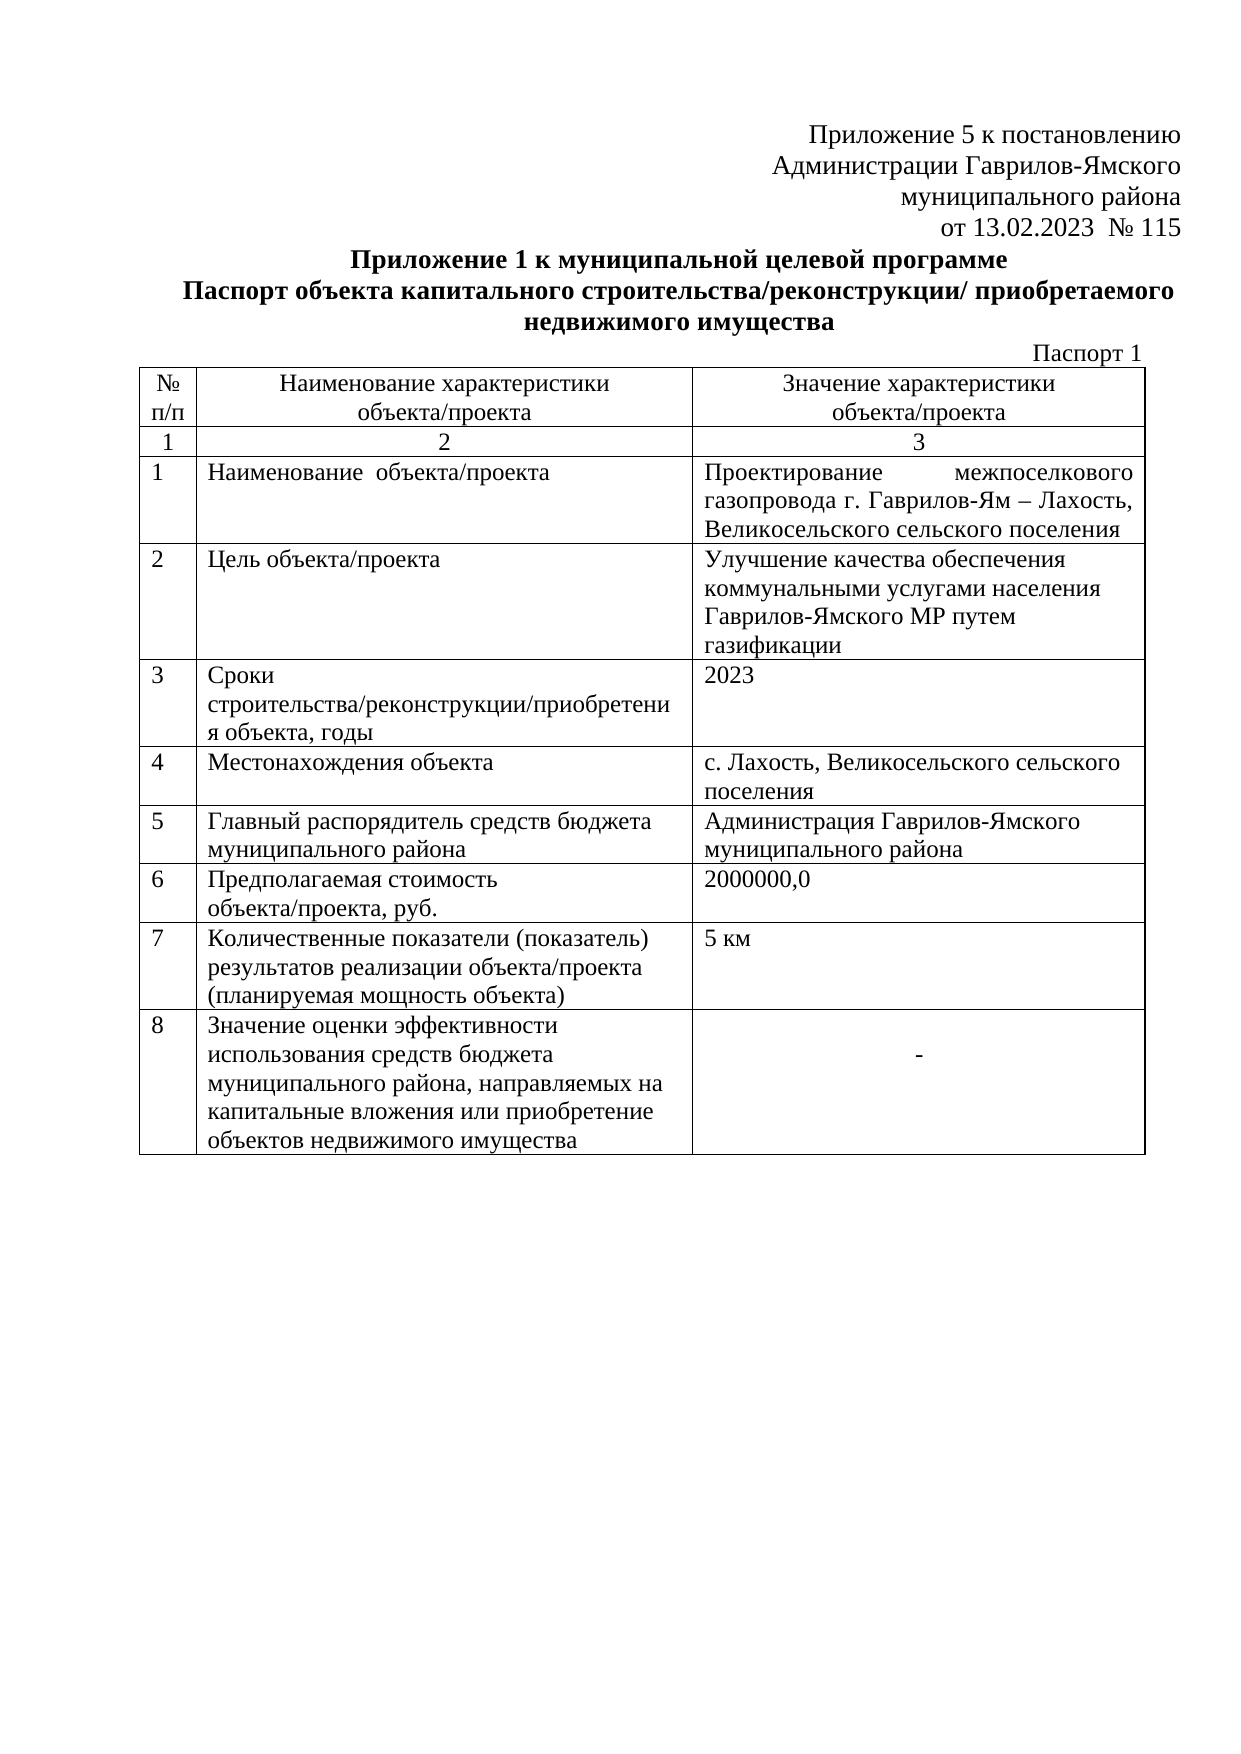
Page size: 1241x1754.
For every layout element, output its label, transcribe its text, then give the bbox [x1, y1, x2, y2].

table_cell 5 км [693, 923, 1144, 1009]
table_cell Местонахождения объекта [197, 747, 692, 805]
text Приложение 5 к постановлению [177, 118, 1181, 149]
table_cell Улучшение качества обеспечения коммунальными услугами населения Гаврилов-Ямского МР путем газификации [693, 544, 1144, 659]
table_cell Главный распорядитель средств бюджета муниципального района [197, 806, 692, 863]
table_cell Администрация Гаврилов-Ямского муниципального района [693, 806, 1144, 863]
table_header Наименование характеристики объекта/проекта [197, 368, 692, 426]
table_cell Количественные показатели (показатель) результатов реализации объекта/проекта (планируемая мощность объекта) [197, 923, 692, 1009]
text муниципального района [177, 180, 1181, 212]
table_cell 4 [140, 747, 196, 805]
table_cell Предполагаемая стоимость объекта/проекта, руб. [197, 864, 692, 922]
table_cell 5 [140, 806, 196, 863]
text Администрации Гаврилов-Ямского [177, 149, 1181, 180]
table_cell 3 [140, 660, 196, 746]
text Паспорт 1 [177, 336, 1181, 367]
table_cell 2000000,0 [693, 864, 1144, 922]
table_cell 2023 [693, 660, 1144, 746]
table_cell 1 [140, 427, 196, 456]
table_cell 2 [197, 427, 692, 456]
table_cell Проектирование межпоселкового газопровода г. Гаврилов-Ям – Лахость, Великосельского сельского поселения [693, 457, 1144, 543]
table_cell 2 [140, 544, 196, 659]
table_cell Цель объекта/проекта [197, 544, 692, 659]
table_cell Сроки строительства/реконструкции/приобретения объекта, годы [197, 660, 692, 746]
table_cell - [693, 1010, 1144, 1154]
table_header № п/п [140, 368, 196, 426]
text от 13.02.2023 № 115 [177, 212, 1181, 243]
table_header Значение характеристики объекта/проекта [693, 368, 1144, 426]
table_cell Значение оценки эффективности использования средств бюджета муниципального района, направляемых на капитальные вложения или приобретение объектов недвижимого имущества [197, 1010, 692, 1154]
table_cell 3 [693, 427, 1144, 456]
table_cell 7 [140, 923, 196, 1009]
table_cell 8 [140, 1010, 196, 1154]
table_cell Наименование объекта/проекта [197, 457, 692, 543]
text Приложение 1 к муниципальной целевой программе [177, 243, 1181, 274]
table_cell 6 [140, 864, 196, 922]
table_cell 1 [140, 457, 196, 543]
text Паспорт объекта капитального строительства/реконструкции/ приобретаемого недвижимого имущества [177, 274, 1181, 336]
table_cell с. Лахость, Великосельского сельского поселения [693, 747, 1144, 805]
